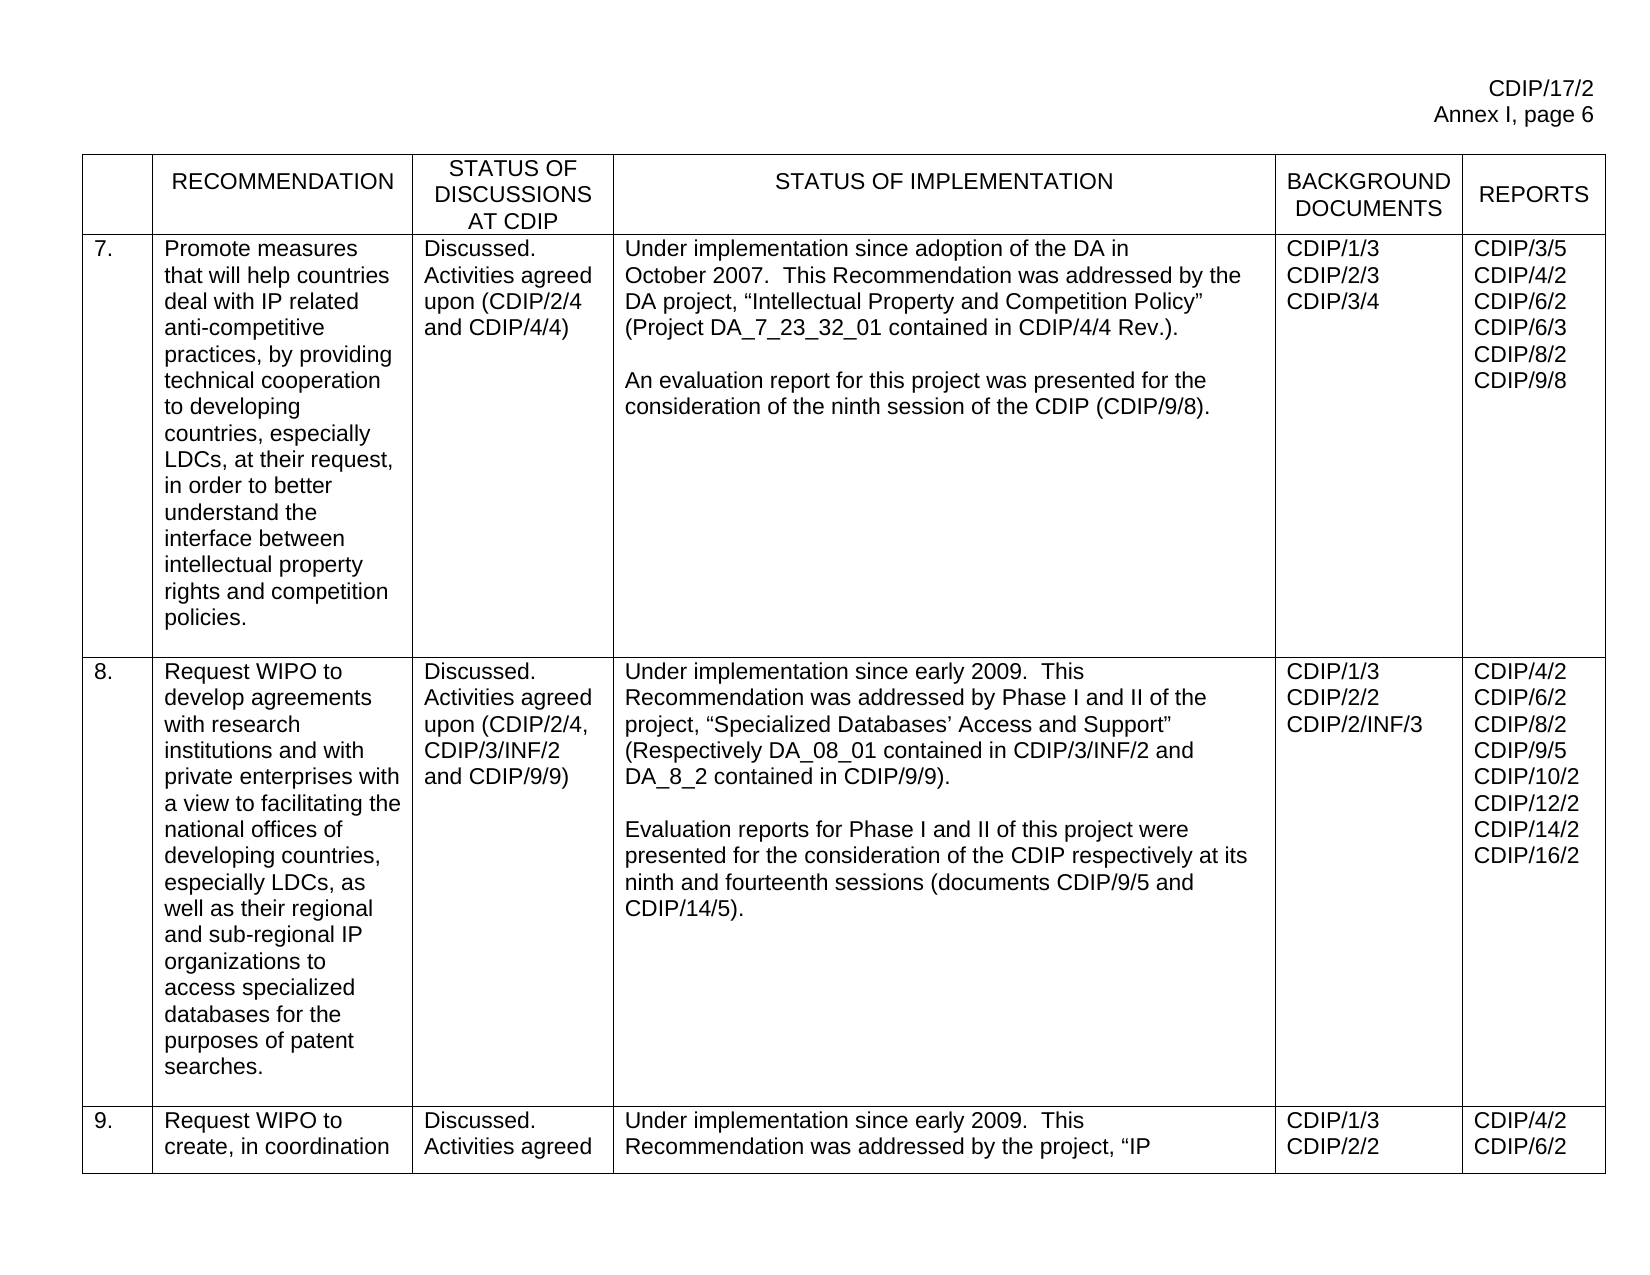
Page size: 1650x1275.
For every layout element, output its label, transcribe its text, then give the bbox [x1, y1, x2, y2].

table_cell CDIP/1/3 CDIP/2/2 CDIP/2/INF/3 [1276, 658, 1462, 1106]
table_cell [614, 1107, 1275, 1173]
table_header STATUS OF DISCUSSIONS AT CDIP [413, 155, 613, 234]
table_cell CDIP/4/2 CDIP/6/2 CDIP/8/2 CDIP/9/5 CDIP/10/2 CDIP/12/2 CDIP/14/2 CDIP/16/2 [1463, 658, 1605, 1106]
table_cell Discussed. Activities agreed upon (CDIP/2/4, CDIP/3/INF/2 and CDIP/9/9) [413, 658, 613, 1106]
table_cell Request WIPO to develop agreements with research institutions and with private enterprises with a view to facilitating the national offices of developing countries, especially LDCs, as well as their regional and sub-regional IP organizations to access specialized databases for the purposes of patent searches. [153, 658, 412, 1106]
table_header STATUS OF IMPLEMENTATION [614, 155, 1275, 234]
table_cell CDIP/4/2 CDIP/6/2 CDIP/8/2 CDIP/10/3 [1463, 1107, 1605, 1173]
table_header REPORTS [1463, 155, 1605, 234]
table_cell CDIP/3/5 CDIP/4/2 CDIP/6/2 CDIP/6/3 CDIP/8/2 CDIP/9/8 [1463, 235, 1605, 657]
table_header [83, 155, 152, 234]
table_header RECOMMENDATION [153, 155, 412, 234]
table_cell [83, 658, 152, 1106]
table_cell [413, 1107, 613, 1173]
table_cell Under implementation since adoption of the DA in October 2007. This Recommendation was addressed by the DA project, “Intellectual Property and Competition Policy” (Project DA_7_23_32_01 contained in CDIP/4/4 Rev.). An evaluation report for this project was presented for the consideration of the ninth session of the CDIP (CDIP/9/8). [614, 235, 1275, 657]
table_cell Discussed. Activities agreed upon (CDIP/2/4 and CDIP/4/4) [413, 235, 613, 657]
table_cell CDIP/1/3 CDIP/2/3 CDIP/3/4 [1276, 235, 1462, 657]
table_cell Promote measures that will help countries deal with IP related anti-competitive practices, by providing technical cooperation to developing countries, especially LDCs, at their request, in order to better understand the interface between intellectual property rights and competition policies. [153, 235, 412, 657]
table_cell CDIP/1/3 CDIP/2/2 [1276, 1107, 1462, 1173]
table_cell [153, 1107, 412, 1173]
table_cell Under implementation since early 2009. This Recommendation was addressed by Phase I and II of the project, “Specialized Databases’ Access and Support” (Respectively DA_08_01 contained in CDIP/3/INF/2 and DA_8_2 contained in CDIP/9/9). Evaluation reports for Phase I and II of this project were presented for the consideration of the CDIP respectively at its ninth and fourteenth sessions (documents CDIP/9/5 and CDIP/14/5). [614, 658, 1275, 1106]
table_cell [83, 235, 152, 657]
table_cell [83, 1107, 152, 1173]
table_header BACKGROUND DOCUMENTS [1276, 155, 1462, 234]
